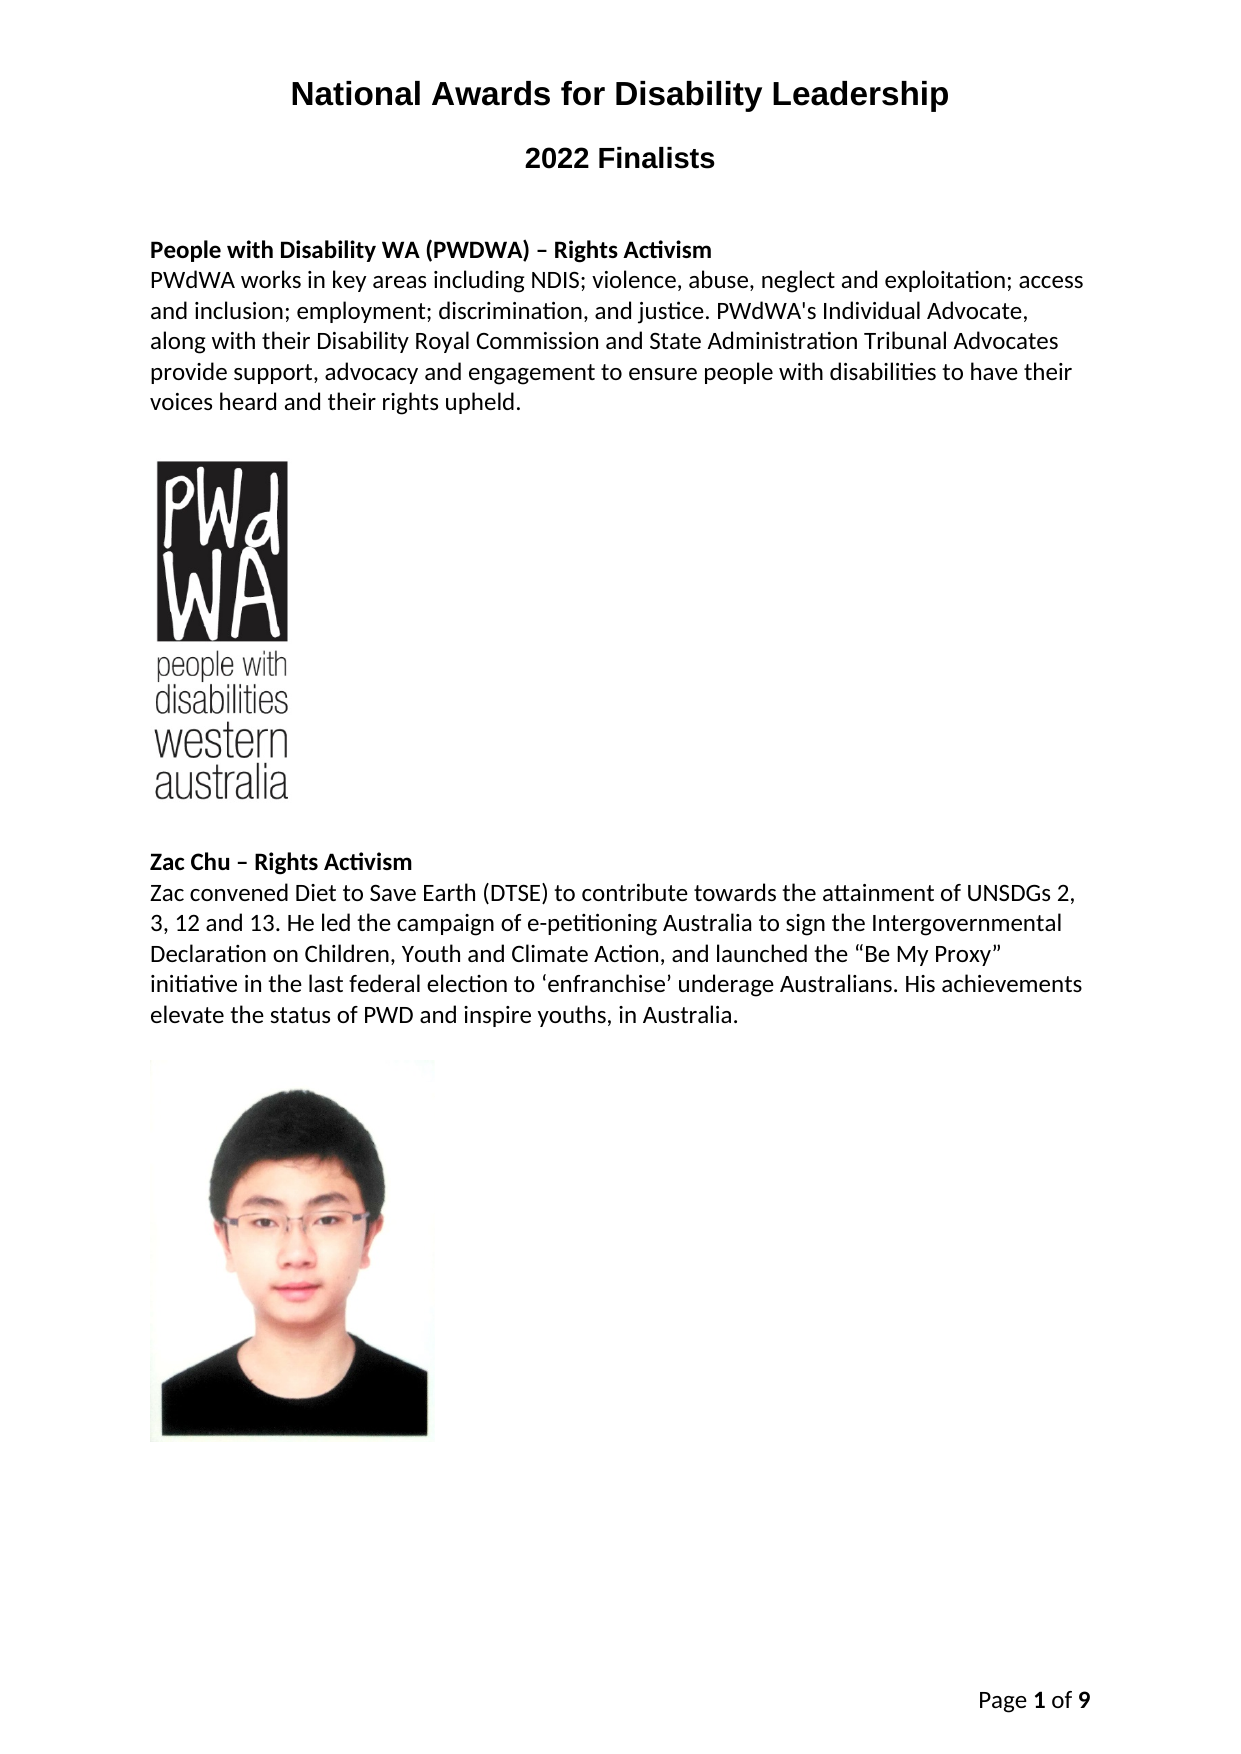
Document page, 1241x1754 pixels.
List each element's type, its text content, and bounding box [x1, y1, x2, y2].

text Zac convened Diet to Save Earth (DTSE) to contribute towards the attainment of UNSDGs 2, 3, 12 and 13. He led the campaign of e-petitioning Australia to sign the Intergovernmental Declaration on Children, Youth and Climate Action, and launched the “Be My Proxy” initiative in the last federal election to ‘enfranchise’ underage Australians. His achievements elevate the status of PWD and inspire youths, in Australia. [150, 877, 1090, 1030]
text 2022 Finalists [150, 141, 1090, 174]
picture [150, 1060, 435, 1442]
picture [150, 447, 292, 816]
text People with Disability WA (PWDWA) – Rights Activism [150, 234, 1090, 264]
text PWdWA works in key areas including NDIS; violence, abuse, neglect and exploitation; access and inclusion; employment; discrimination, and justice. PWdWA's Individual Advocate, along with their Disability Royal Commission and State Administration Tribunal Advocates provide support, advocacy and engagement to ensure people with disabilities to have their voices heard and their rights upheld. [150, 264, 1090, 417]
text Zac Chu – Rights Activism [150, 847, 1090, 877]
text National Awards for Disability Leadership [150, 74, 1090, 112]
